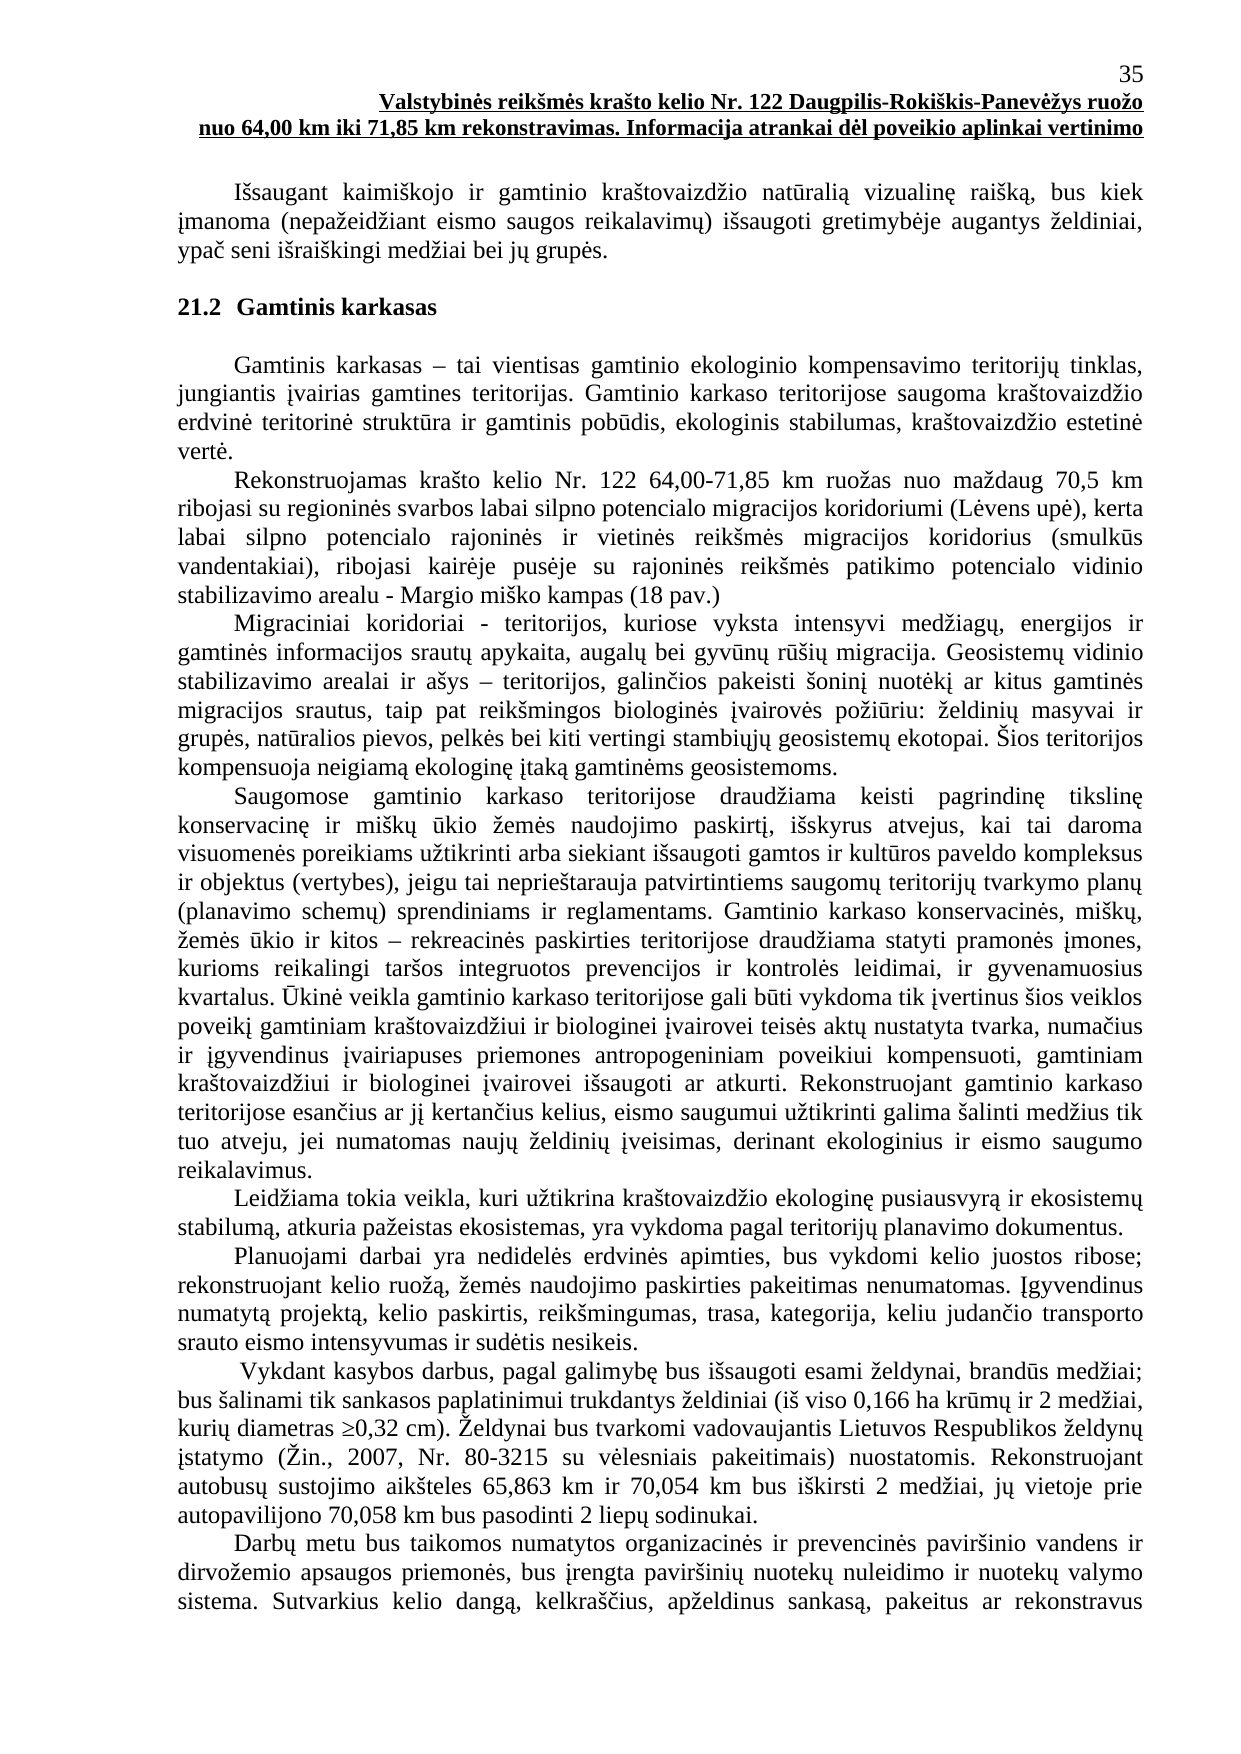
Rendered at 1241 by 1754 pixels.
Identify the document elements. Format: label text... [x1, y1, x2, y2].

text Gamtinis karkasas – tai vientisas gamtinio ekologinio kompensavimo teritorijų tinklas, jungiantis įvairias gamtines teritorijas. Gamtinio karkaso teritorijose saugoma kraštovaizdžio erdvinė teritorinė struktūra ir gamtinis pobūdis, ekologinis stabilumas, kraštovaizdžio estetinė vertė. [177, 350, 1144, 465]
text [177, 1528, 1144, 1615]
text Leidžiama tokia veikla, kuri užtikrina kraštovaizdžio ekologinę pusiausvyrą ir ekosistemų stabilumą, atkuria pažeistas ekosistemas, yra vykdoma pagal teritorijų planavimo dokumentus. [177, 1183, 1144, 1241]
text Planuojami darbai yra nedidelės erdvinės apimties, bus vykdomi kelio juostos ribose; rekonstruojant kelio ruožą, žemės naudojimo paskirties pakeitimas nenumatomas. Įgyvendinus numatytą projektą, kelio paskirtis, reikšmingumas, trasa, kategorija, keliu judančio transporto srauto eismo intensyvumas ir sudėtis nesikeis. [177, 1241, 1144, 1356]
text Rekonstruojamas krašto kelio Nr. 122 64,00-71,85 km ruožas nuo maždaug 70,5 km ribojasi su regioninės svarbos labai silpno potencialo migracijos koridoriumi (Lėvens upė), kerta labai silpno potencialo rajoninės ir vietinės reikšmės migracijos koridorius (smulkūs vandentakiai), ribojasi kairėje pusėje su rajoninės reikšmės patikimo potencialo vidinio stabilizavimo arealu - Margio miško kampas (18 pav.) [177, 465, 1144, 608]
text Išsaugant kaimiškojo ir gamtinio kraštovaizdžio natūralią vizualinę raišką, bus kiek įmanoma (nepažeidžiant eismo saugos reikalavimų) išsaugoti gretimybėje augantys želdiniai, ypač seni išraiškingi medžiai bei jų grupės. [177, 177, 1144, 263]
subtitle 21.2 Gamtinis karkasas [177, 292, 1144, 321]
text Saugomose gamtinio karkaso teritorijose draudžiama keisti pagrindinę tikslinę konservacinę ir miškų ūkio žemės naudojimo paskirtį, išskyrus atvejus, kai tai daroma visuomenės poreikiams užtikrinti arba siekiant išsaugoti gamtos ir kultūros paveldo kompleksus ir objektus (vertybes), jeigu tai neprieštarauja patvirtintiems saugomų teritorijų tvarkymo planų (planavimo schemų) sprendiniams ir reglamentams. Gamtinio karkaso konservacinės, miškų, žemės ūkio ir kitos – rekreacinės paskirties teritorijose draudžiama statyti pramonės įmones, kurioms reikalingi taršos integruotos prevencijos ir kontrolės leidimai, ir gyvenamuosius kvartalus. Ūkinė veikla gamtinio karkaso teritorijose gali būti vykdoma tik įvertinus šios veiklos poveikį gamtiniam kraštovaizdžiui ir biologinei įvairovei teisės aktų nustatyta tvarka, numačius ir įgyvendinus įvairiapuses priemones antropogeniniam poveikiui kompensuoti, gamtiniam kraštovaizdžiui ir biologinei įvairovei išsaugoti ar atkurti. Rekonstruojant gamtinio karkaso teritorijose esančius ar jį kertančius kelius, eismo saugumui užtikrinti galima šalinti medžius tik tuo atveju, jei numatomas naujų želdinių įveisimas, derinant ekologinius ir eismo saugumo reikalavimus. [177, 781, 1144, 1183]
text Migraciniai koridoriai - teritorijos, kuriose vyksta intensyvi medžiagų, energijos ir gamtinės informacijos srautų apykaita, augalų bei gyvūnų rūšių migracija. Geosistemų vidinio stabilizavimo arealai ir ašys – teritorijos, galinčios pakeisti šoninį nuotėkį ar kitus gamtinės migracijos srautus, taip pat reikšmingos biologinės įvairovės požiūriu: želdinių masyvai ir grupės, natūralios pievos, pelkės bei kiti vertingi stambiųjų geosistemų ekotopai. Šios teritorijos kompensuoja neigiamą ekologinę įtaką gamtinėms geosistemoms. [177, 608, 1144, 781]
text Vykdant kasybos darbus, pagal galimybę bus išsaugoti esami želdynai, brandūs medžiai; bus šalinami tik sankasos paplatinimui trukdantys želdiniai (iš viso 0,166 ha krūmų ir 2 medžiai, kurių diametras ≥0,32 cm). Želdynai bus tvarkomi vadovaujantis Lietuvos Respublikos želdynų įstatymo (Žin., 2007, Nr. 80-3215 su vėlesniais pakeitimais) nuostatomis. Rekonstruojant autobusų sustojimo aikšteles 65,863 km ir 70,054 km bus iškirsti 2 medžiai, jų vietoje prie autopavilijono 70,058 km bus pasodinti 2 liepų sodinukai. [177, 1356, 1144, 1528]
